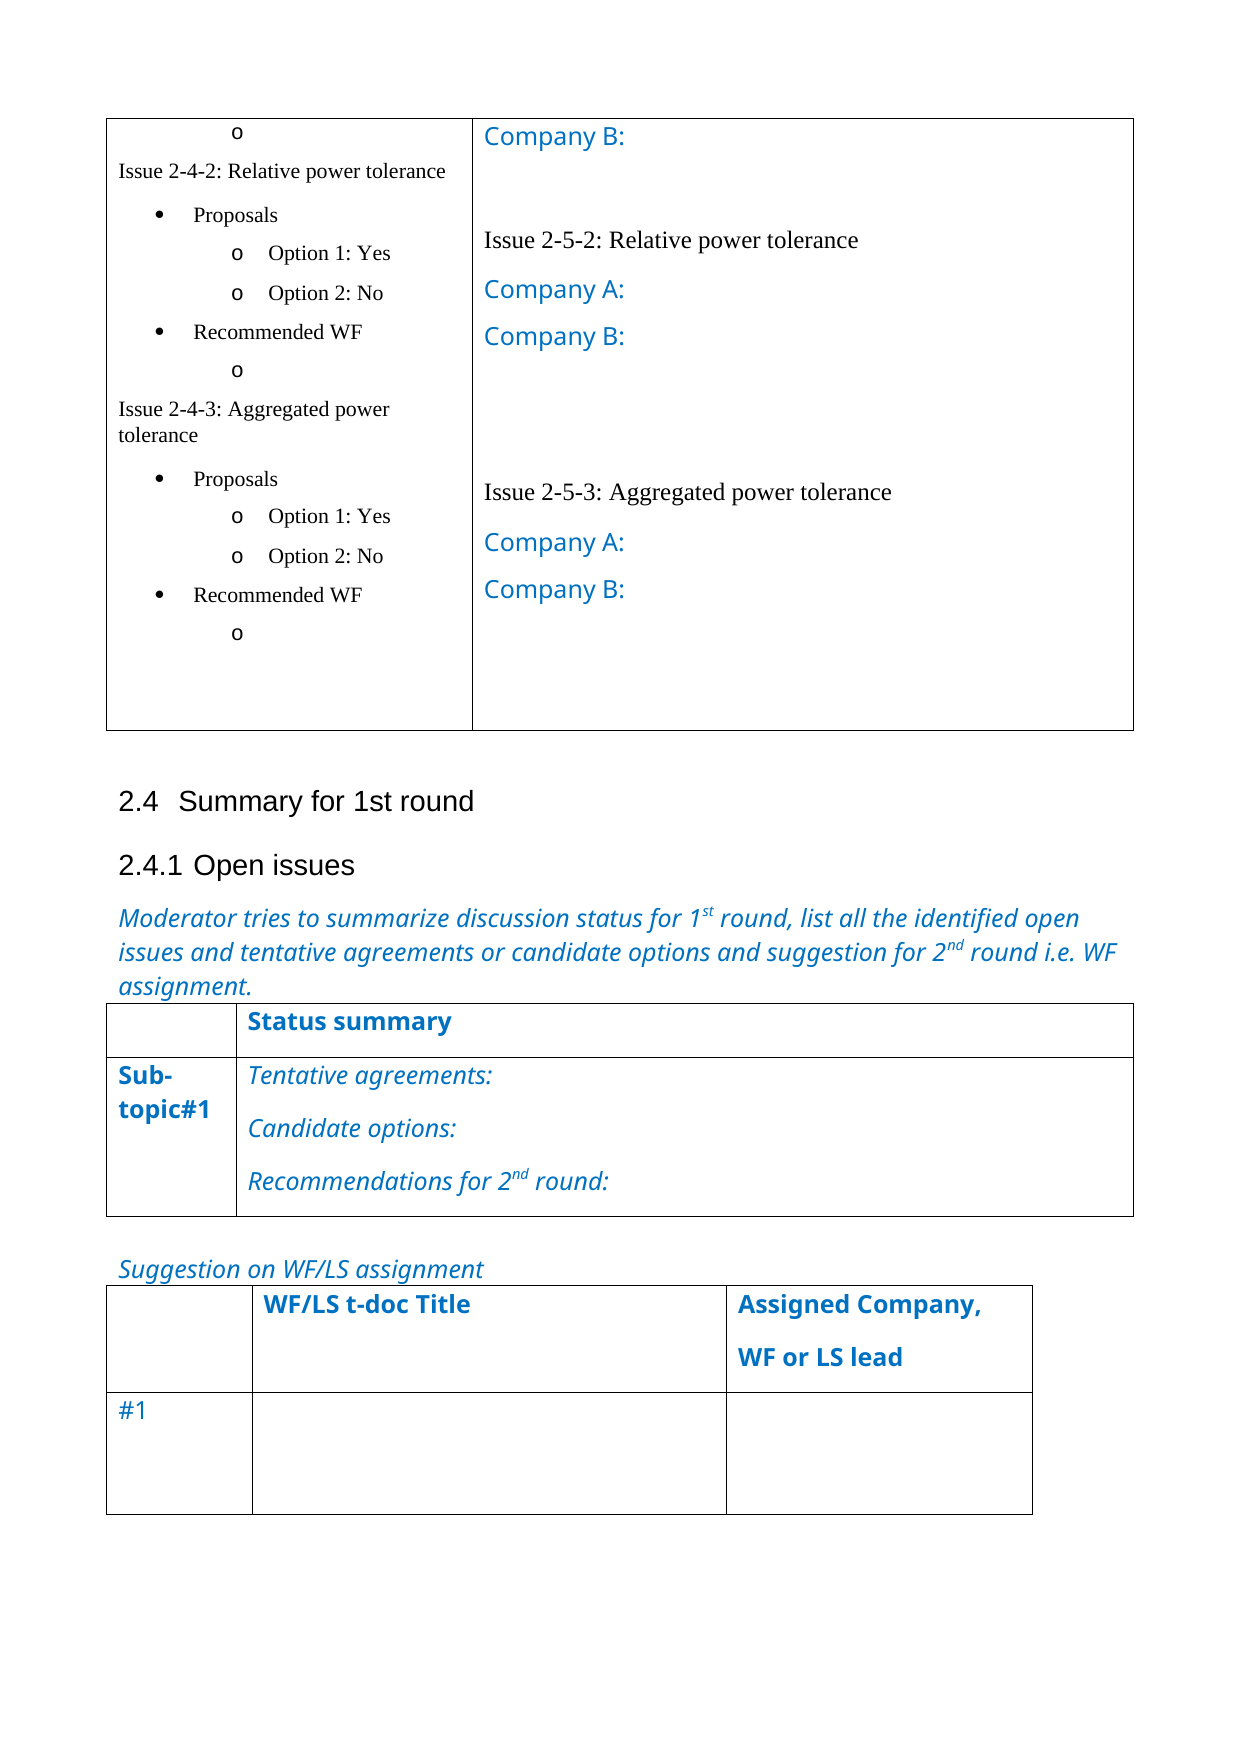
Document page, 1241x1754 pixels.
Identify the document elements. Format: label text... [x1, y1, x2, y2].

table_cell [253, 1393, 726, 1514]
text Moderator tries to summarize discussion status for 1st round, list all the identified open issues and tentative agreements or candidate options and suggestion for 2nd round i.e. WF assignment. [118, 901, 1122, 1003]
table_cell Sub-topic#1 [107, 1058, 236, 1216]
table_header [107, 1286, 252, 1392]
text Suggestion on WF/LS assignment [118, 1251, 1122, 1285]
subtitle Open issues [118, 848, 1122, 882]
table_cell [107, 119, 472, 730]
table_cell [473, 119, 1133, 730]
table_header Assigned Company, WF or LS lead [727, 1286, 1032, 1392]
table_header Status summary [237, 1004, 1133, 1057]
table_cell [727, 1393, 1032, 1514]
table_cell #1 [107, 1393, 252, 1514]
subtitle Summary for 1st round [118, 783, 1122, 817]
table_cell Tentative agreements: Candidate options: Recommendations for 2nd round: [237, 1058, 1133, 1216]
table_header [107, 1004, 236, 1057]
table_header WF/LS t-doc Title [253, 1286, 726, 1392]
